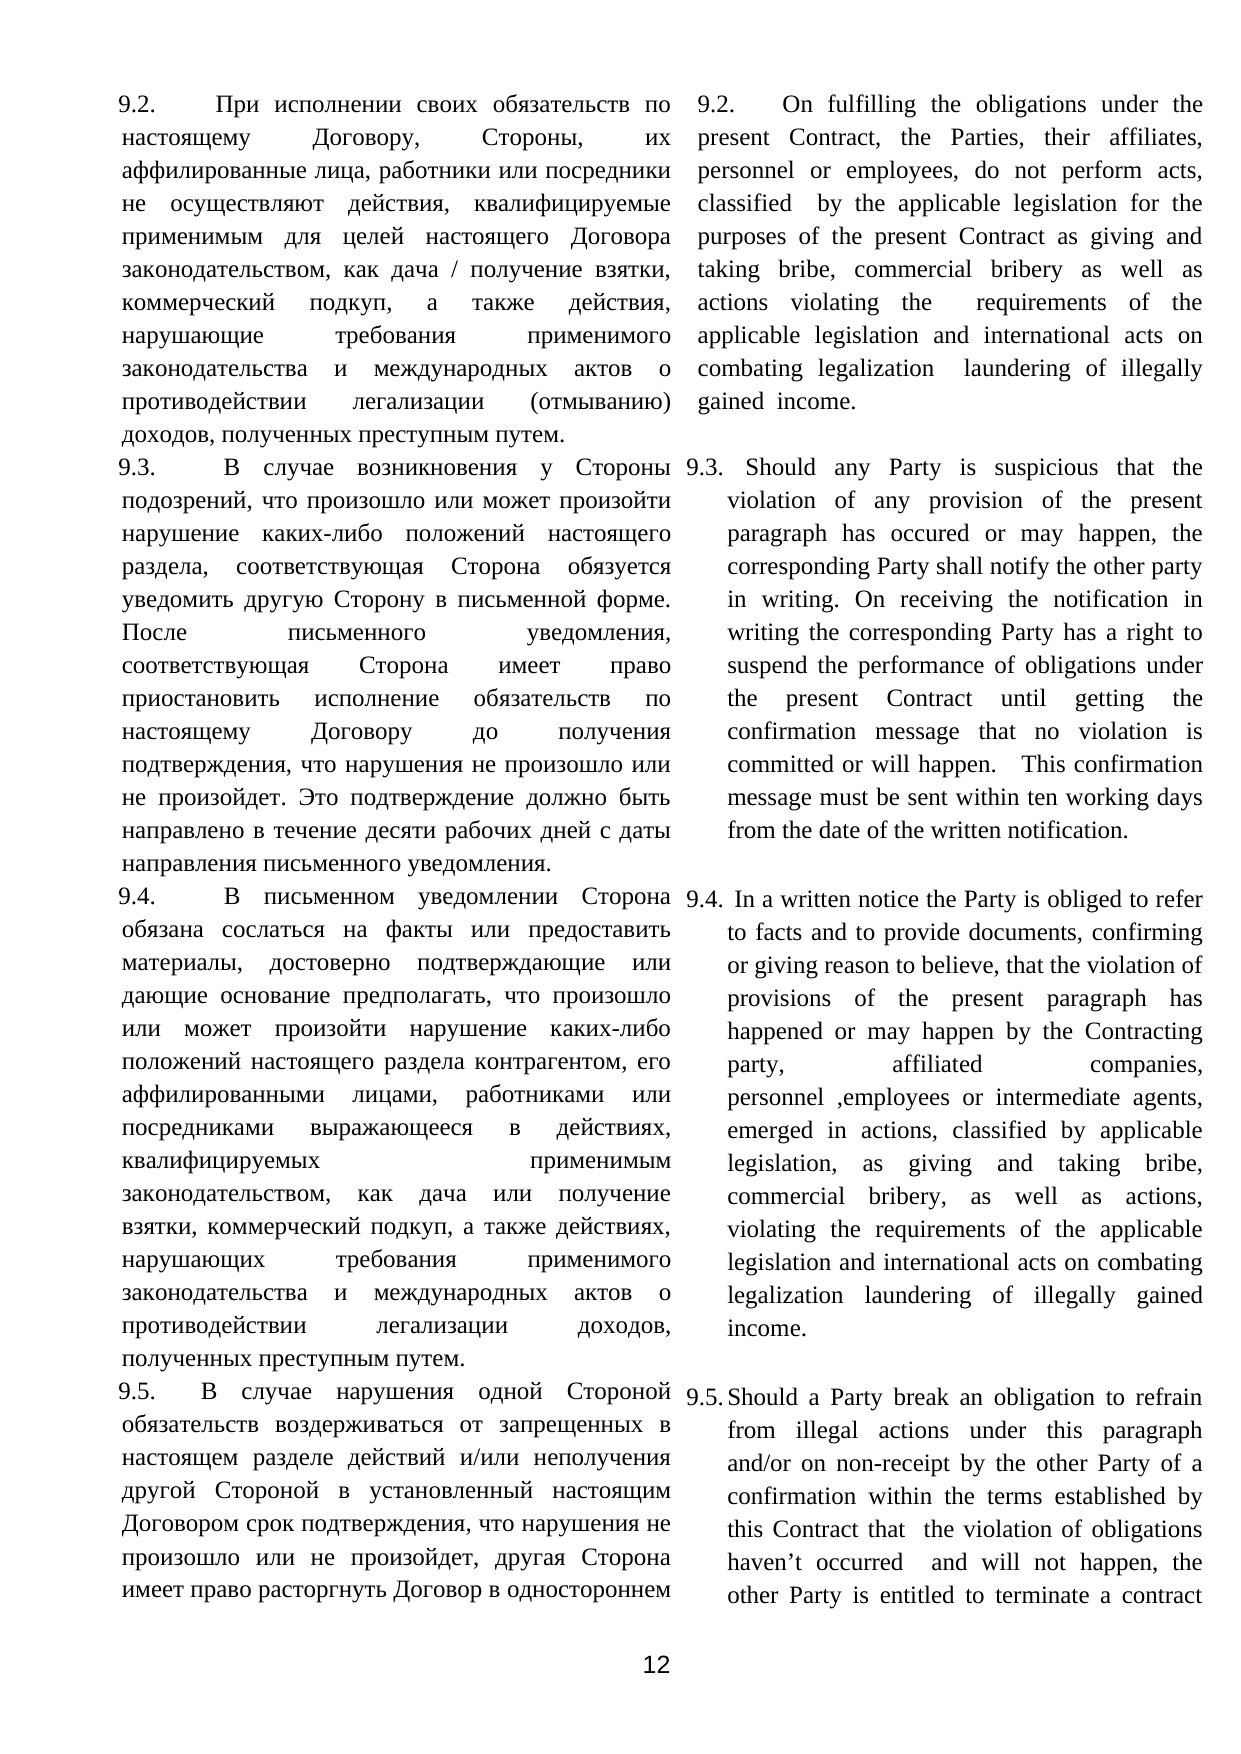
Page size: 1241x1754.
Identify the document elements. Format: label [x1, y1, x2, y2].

table_cell [683, 89, 1214, 1609]
table_cell [107, 89, 683, 1609]
